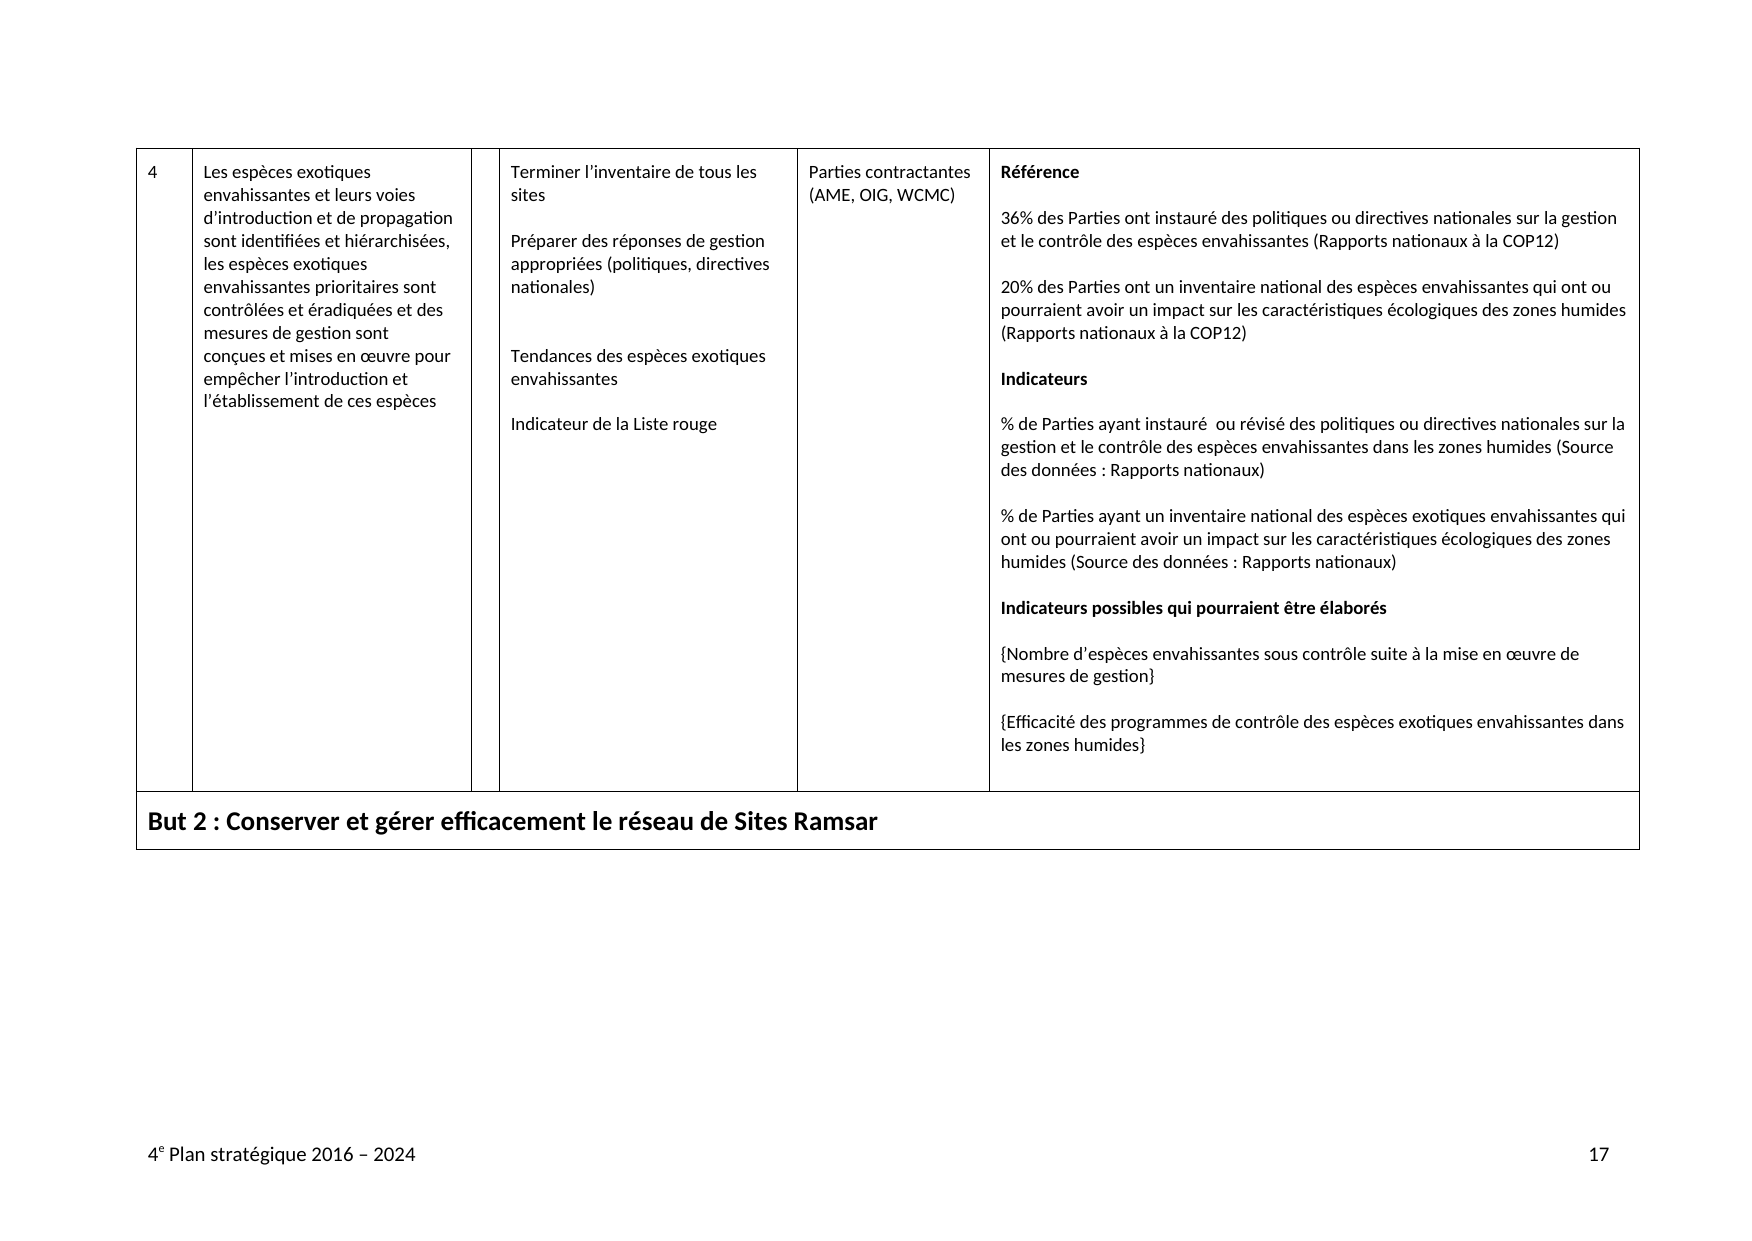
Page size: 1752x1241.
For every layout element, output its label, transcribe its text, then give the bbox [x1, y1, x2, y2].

table_cell Les espèces exotiques envahissantes et leurs voies d’introduction et de propagation sont identifiées et hiérarchisées, les espèces exotiques envahissantes prioritaires sont contrôlées et éradiquées et des mesures de gestion sont conçues et mises en œuvre pour empêcher l’introduction et l’établissement de ces espèces [193, 149, 471, 791]
table_cell Référence 36% des Parties ont instauré des politiques ou directives nationales sur la gestion et le contrôle des espèces envahissantes (Rapports nationaux à la COP12) 20% des Parties ont un inventaire national des espèces envahissantes qui ont ou pourraient avoir un impact sur les caractéristiques écologiques des zones humides (Rapports nationaux à la COP12) Indicateurs % de Parties ayant instauré ou révisé des politiques ou directives nationales sur la gestion et le contrôle des espèces envahissantes dans les zones humides (Source des données : Rapports nationaux) % de Parties ayant un inventaire national des espèces exotiques envahissantes qui ont ou pourraient avoir un impact sur les caractéristiques écologiques des zones humides (Source des données : Rapports nationaux) Indicateurs possibles qui pourraient être élaborés {Nombre d’espèces envahissantes sous contrôle suite à la mise en œuvre de mesures de gestion} {Efficacité des programmes de contrôle des espèces exotiques envahissantes dans les zones humides} [990, 149, 1639, 791]
table_cell 4 [137, 149, 192, 791]
table_cell But 2 : Conserver et gérer efficacement le réseau de Sites Ramsar [137, 792, 1639, 849]
table_cell Parties contractantes (AME, OIG, WCMC) [798, 149, 989, 791]
table_cell [472, 149, 499, 791]
table_cell Terminer l’inventaire de tous les sites Préparer des réponses de gestion appropriées (politiques, directives nationales) Tendances des espèces exotiques envahissantes Indicateur de la Liste rouge [500, 149, 797, 791]
